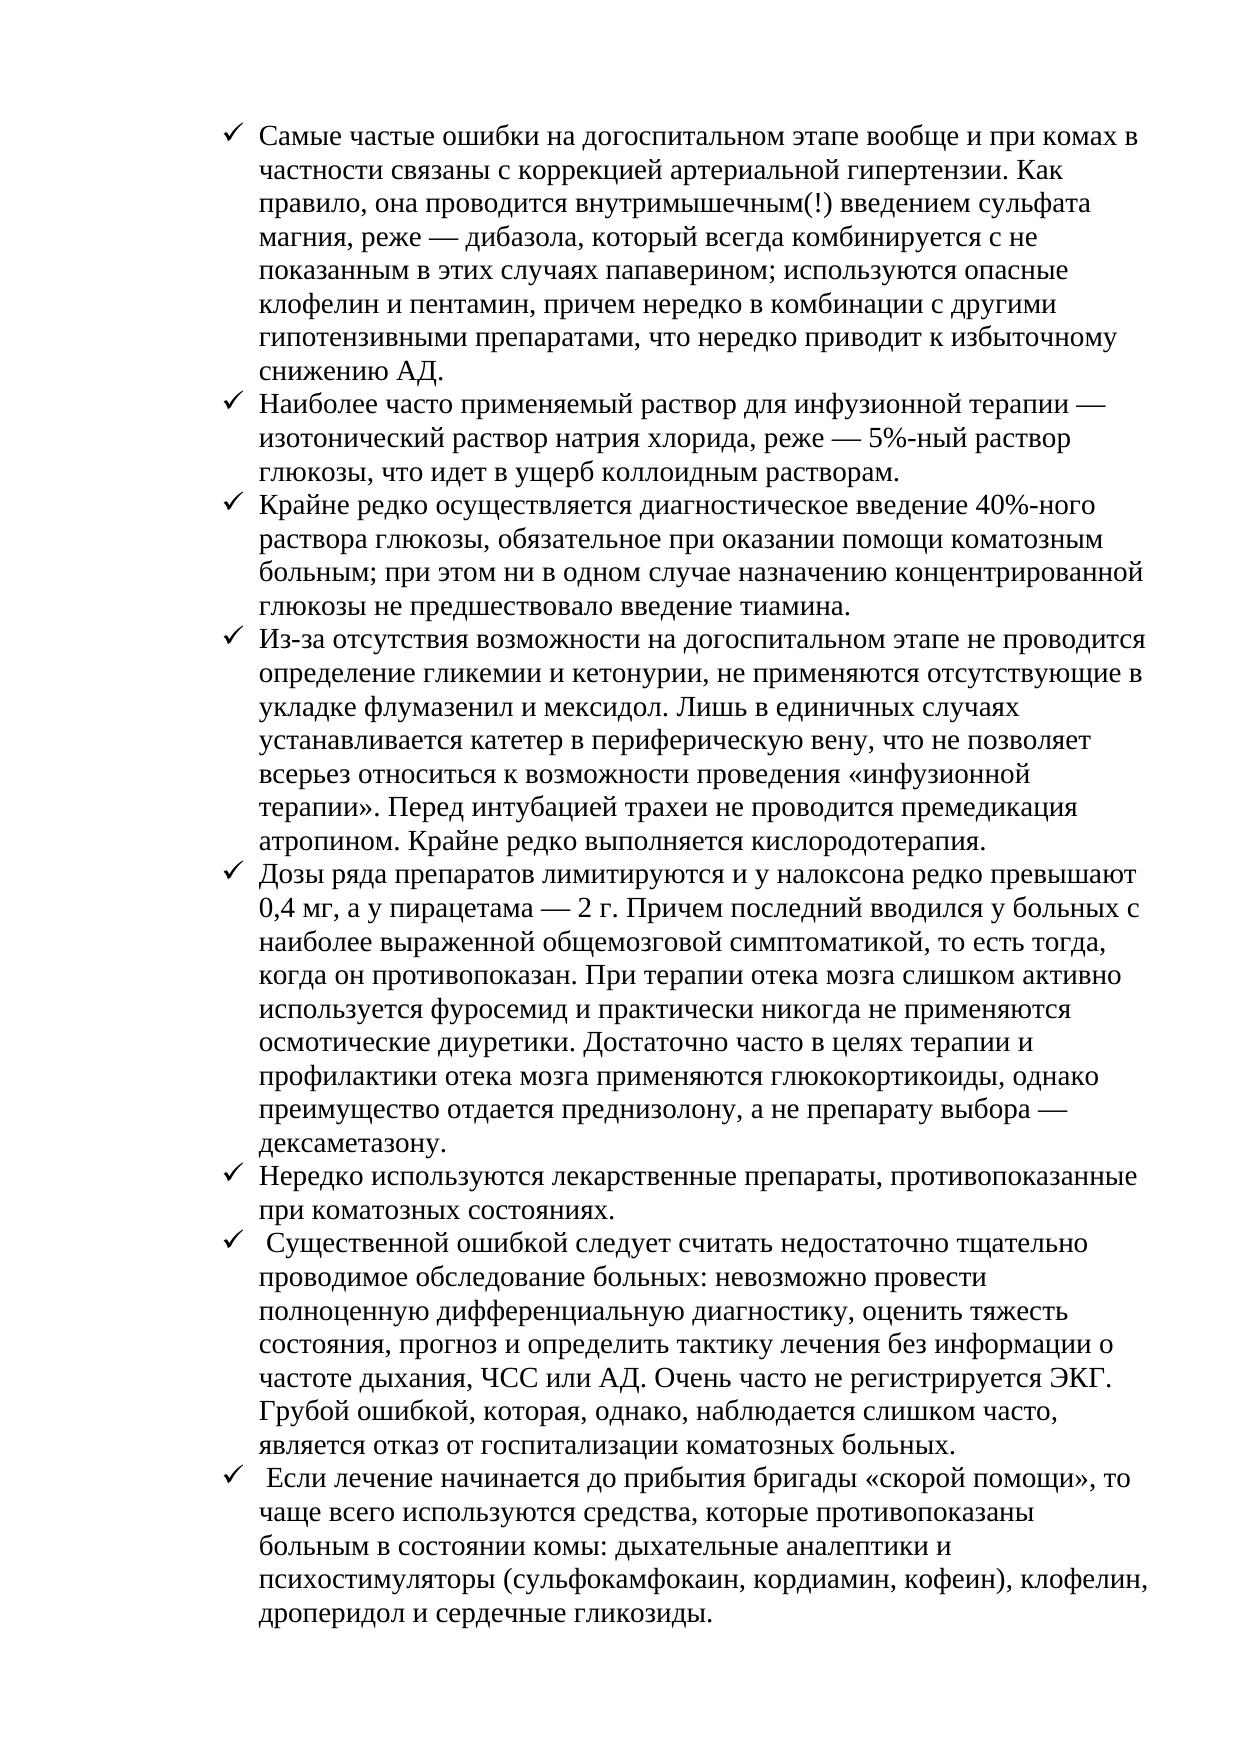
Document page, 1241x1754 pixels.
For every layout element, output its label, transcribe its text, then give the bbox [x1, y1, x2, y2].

list Нередко используются лекарственные препараты, противопоказанные при коматозных состояниях. [221, 1158, 1152, 1226]
list Из-за отсутствия возможности на догоспитальном этапе не проводится определение гликемии и кетонурии, не применяются отсутствующие в укладке флумазенил и мексидол. Лишь в единичных случаях устанавливается катетер в периферическую вену, что не позволяет всерьез относиться к возможности проведения «инфузионной терапии». Перед интубацией трахеи не проводится премедикация атропином. Крайне редко выполняется кислородотерапия. [221, 622, 1152, 856]
list Если лечение начинается до прибытия бригады «скорой помощи», то чаще всего используются средства, которые противопоказаны больным в состоянии комы: дыхательные аналептики и психостимуляторы (сульфокамфокаин, кордиамин, кофеин), клофелин, дроперидол и сердечные гликозиды. [221, 1461, 1152, 1628]
list Наиболее часто применяемый раствор для инфузионной терапии — изотонический раствор натрия хлорида, реже — 5%-ный раствор глюкозы, что идет в ущерб коллоидным растворам. [221, 387, 1152, 487]
list Крайне редко осуществляется диагностическое введение 40%-ного раствора глюкозы, обязательное при оказании помощи коматозным больным; при этом ни в одном случае назначению концентрированной глюкозы не предшествовало введение тиамина. [221, 487, 1152, 622]
list Самые частые ошибки на догоспитальном этапе вообще и при комах в частности связаны с коррекцией артериальной гипертензии. Как правило, она проводится внутримышечным(!) введением сульфата магния, реже — дибазола, который всегда комбинируется с не показанным в этих случаях папаверином; используются опасные клофелин и пентамин, причем нередко в комбинации с другими гипотензивными препаратами, что нередко приводит к избыточному снижению АД. [221, 118, 1152, 387]
list Дозы ряда препаратов лимитируются и у налоксона редко превышают 0,4 мг, а у пирацетама — 2 г. Причем последний вводился у больных с наиболее выраженной общемозговой симптоматикой, то есть тогда, когда он противопоказан. При терапии отека мозга слишком активно используется фуросемид и практически никогда не применяются осмотические диуретики. Достаточно часто в целях терапии и профилактики отека мозга применяются глюкокортикоиды, однако преимущество отдается преднизолону, а не препарату выбора — дексаметазону. [221, 856, 1152, 1158]
list Существенной ошибкой следует считать недостаточно тщательно проводимое обследование больных: невозможно провести полноценную дифференциальную диагностику, оценить тяжесть состояния, прогноз и определить тактику лечения без информации о частоте дыхания, ЧСС или АД. Очень часто не регистрируется ЭКГ. Грубой ошибкой, которая, однако, наблюдается слишком часто, является отказ от госпитализации коматозных больных. [221, 1226, 1152, 1461]
